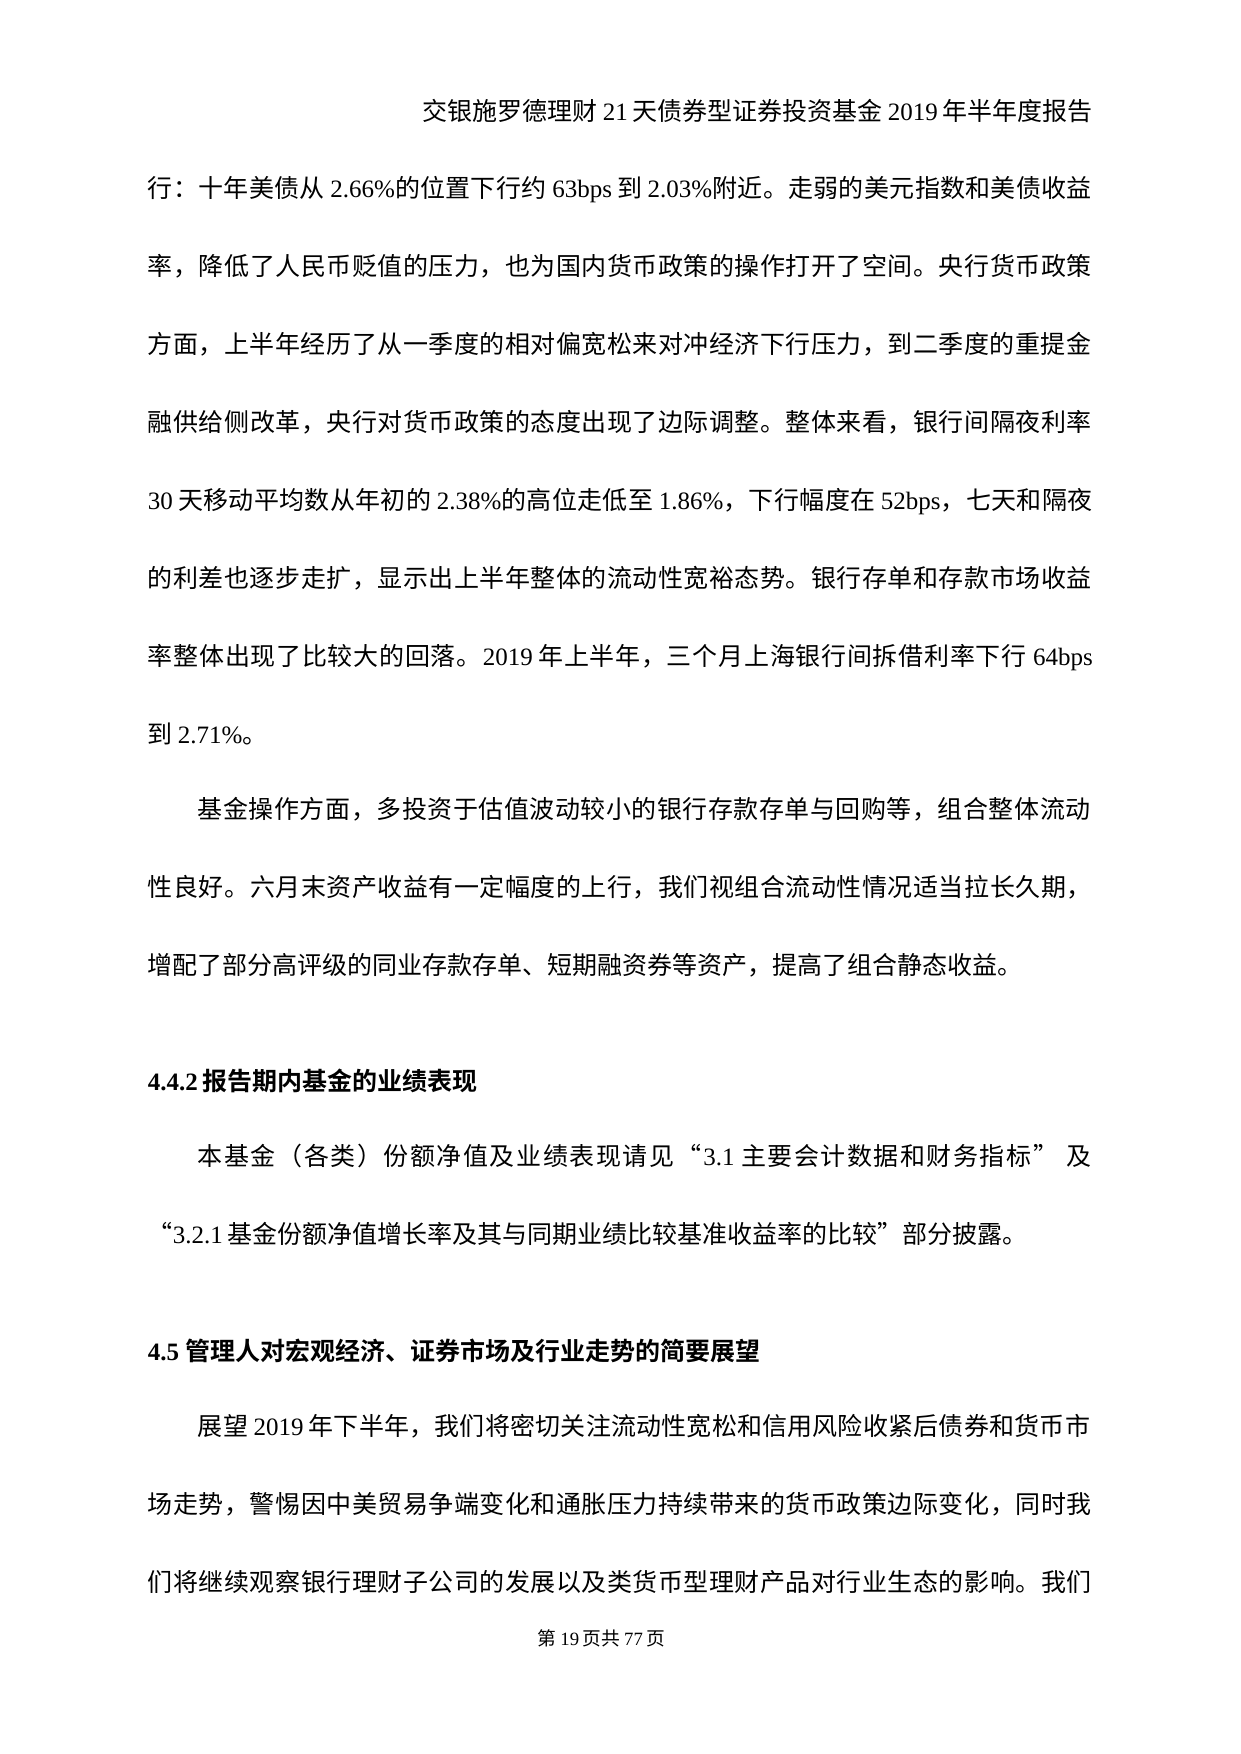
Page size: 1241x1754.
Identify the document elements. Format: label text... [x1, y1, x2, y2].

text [148, 1392, 1092, 1613]
subtitle 4.5 管理人对宏观经济、证券市场及行业走势的简要展望 [148, 1317, 1092, 1382]
text 基金操作方面，多投资于估值波动较小的银行存款存单与回购等，组合整体流动性良好。六月末资产收益有一定幅度的上行，我们视组合流动性情况适当拉长久期，增配了部分高评级的同业存款存单、短期融资券等资产，提高了组合静态收益。 [148, 775, 1092, 996]
text 4.4.2报告期内基金的业绩表现 [148, 1047, 1092, 1112]
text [148, 154, 1092, 765]
text 本基金（各类）份额净值及业绩表现请见“3.1主要会计数据和财务指标” 及“3.2.1基金份额净值增长率及其与同期业绩比较基准收益率的比较”部分披露。 [148, 1122, 1092, 1265]
